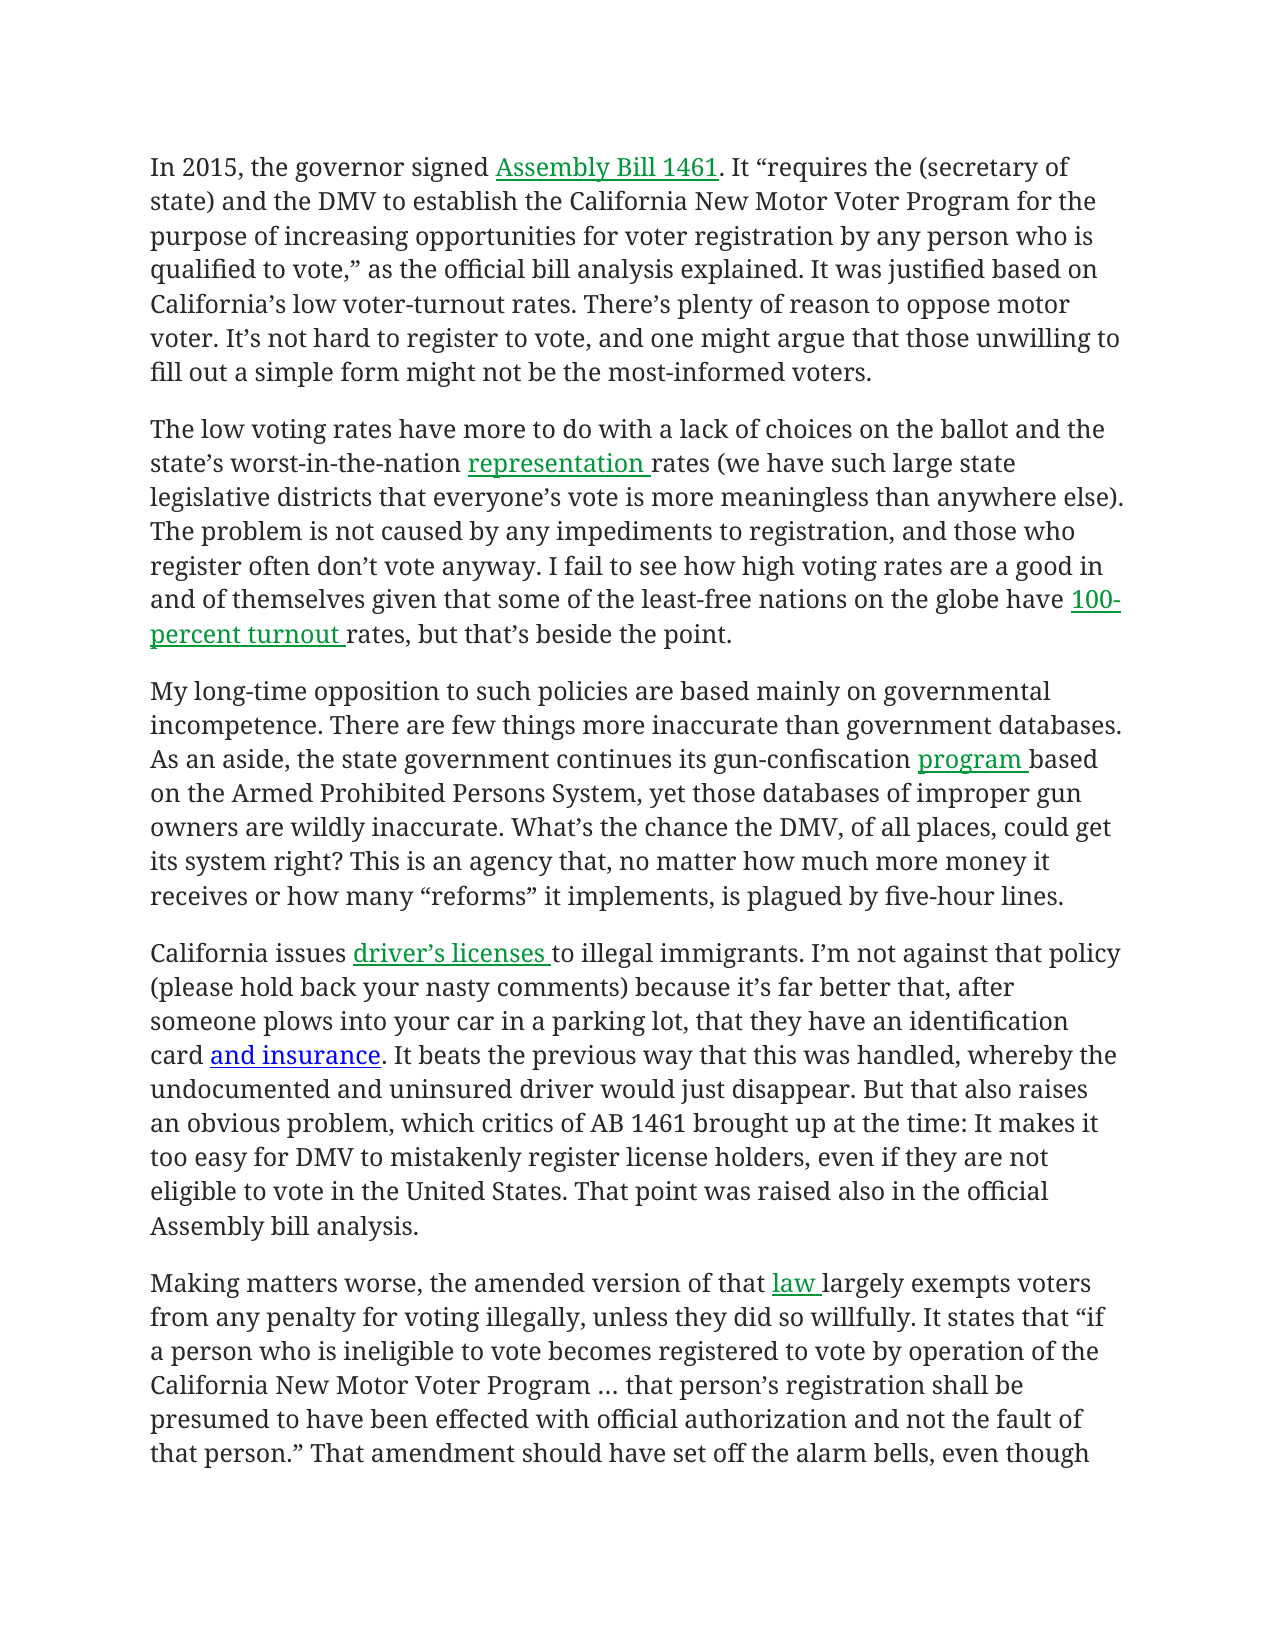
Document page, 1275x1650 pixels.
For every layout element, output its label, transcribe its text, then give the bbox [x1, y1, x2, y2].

text California issues driver’s licenses to illegal immigrants. I’m not against that policy (please hold back your nasty comments) because it’s far better that, after someone plows into your car in a parking lot, that they have an identification card and insurance. It beats the previous way that this was handled, whereby the undocumented and uninsured driver would just disappear. But that also raises an obvious problem, which critics of AB 1461 brought up at the time: It makes it too easy for DMV to mistakenly register license holders, even if they are not eligible to vote in the United States. That point was raised also in the official Assembly bill analysis. [150, 936, 1125, 1242]
text My long-time opposition to such policies are based mainly on governmental incompetence. There are few things more inaccurate than government databases. As an aside, the state government continues its gun-confiscation program based on the Armed Prohibited Persons System, yet those databases of improper gun owners are wildly inaccurate. What’s the chance the DMV, of all places, could get its system right? This is an agency that, no matter how much more money it receives or how many “reforms” it implements, is plagued by five-hour lines. [150, 674, 1125, 912]
text The low voting rates have more to do with a lack of choices on the ballot and the state’s worst-in-the-nation representation rates (we have such large state legislative districts that everyone’s vote is more meaningless than anywhere else). The problem is not caused by any impediments to registration, and those who register often don’t vote anyway. I fail to see how high voting rates are a good in and of themselves given that some of the least-free nations on the globe have 100-percent turnout rates, but that’s beside the point. [150, 412, 1125, 650]
text In 2015, the governor signed Assembly Bill 1461. It “requires the (secretary of state) and the DMV to establish the California New Motor Voter Program for the purpose of increasing opportunities for voter registration by any person who is qualified to vote,” as the official bill analysis explained. It was justified based on California’s low voter-turnout rates. There’s plenty of reason to oppose motor voter. It’s not hard to register to vote, and one might argue that those unwilling to fill out a simple form might not be the most-informed voters. [150, 150, 1125, 388]
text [150, 1266, 1125, 1470]
